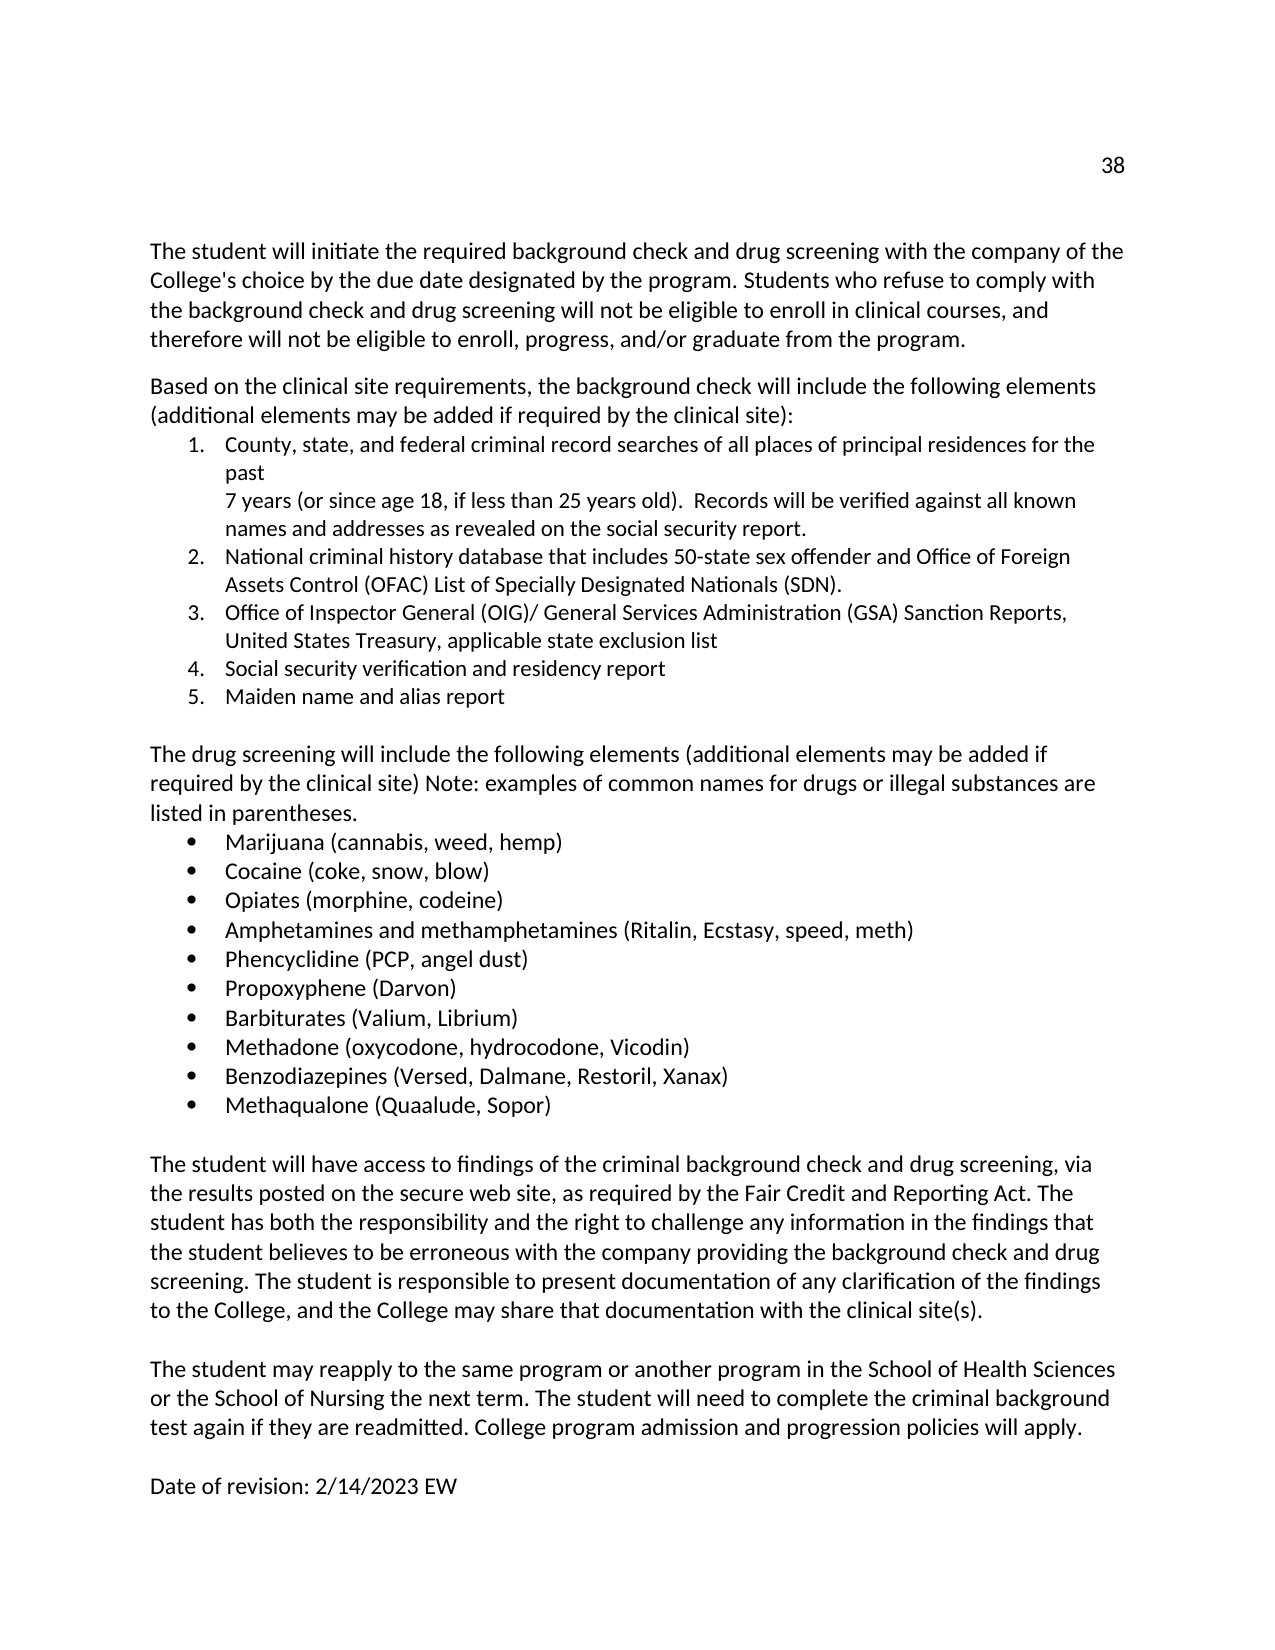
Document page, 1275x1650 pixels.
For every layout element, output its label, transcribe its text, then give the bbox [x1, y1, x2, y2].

list Benzodiazepines (Versed, Dalmane, Restoril, Xanax) [187, 1061, 1125, 1090]
list Social security verification and residency report [187, 654, 1125, 682]
text The student will initiate the required background check and drug screening with the company of the College's choice by the due date designated by the program. Students who refuse to comply with the background check and drug screening will not be eligible to enroll in clinical courses, and therefore will not be eligible to enroll, progress, and/or graduate from the program. [150, 236, 1125, 353]
list Barbiturates (Valium, Librium) [187, 1003, 1125, 1032]
list Marijuana (cannabis, weed, hemp) [187, 827, 1125, 856]
list County, state, and federal criminal record searches of all places of principal residences for the past [187, 430, 1125, 486]
list Methadone (oxycodone, hydrocodone, Vicodin) [187, 1032, 1125, 1061]
list Cocaine (coke, snow, blow) [187, 856, 1125, 886]
text The student will have access to findings of the criminal background check and drug screening, via the results posted on the secure web site, as required by the Fair Credit and Reporting Act. The student has both the responsibility and the right to challenge any information in the findings that the student believes to be erroneous with the company providing the background check and drug screening. The student is responsible to present documentation of any clarification of the findings to the College, and the College may share that documentation with the clinical site(s). [150, 1149, 1125, 1324]
list National criminal history database that includes 50-state sex offender and Office of Foreign Assets Control (OFAC) List of Specially Designated Nationals (SDN). [187, 542, 1125, 598]
list Propoxyphene (Darvon) [187, 973, 1125, 1003]
list Amphetamines and methamphetamines (Ritalin, Ecstasy, speed, meth) [187, 915, 1125, 944]
list Maiden name and alias report [187, 682, 1125, 710]
text The student may reapply to the same program or another program in the School of Health Sciences or the School of Nursing the next term. The student will need to complete the criminal background test again if they are readmitted. College program admission and progression policies will apply. [150, 1354, 1125, 1442]
list Methaqualone (Quaalude, Sopor) [187, 1090, 1125, 1120]
text The drug screening will include the following elements (additional elements may be added if required by the clinical site) Note: examples of common names for drugs or illegal substances are listed in parentheses. [150, 739, 1125, 827]
list Opiates (morphine, codeine) [187, 886, 1125, 915]
list Office of Inspector General (OIG)/ General Services Administration (GSA) Sanction Reports, United States Treasury, applicable state exclusion list [187, 598, 1125, 654]
text Based on the clinical site requirements, the background check will include the following elements (additional elements may be added if required by the clinical site): [150, 371, 1125, 430]
list 7 years (or since age 18, if less than 25 years old). Records will be verified against all known names and addresses as revealed on the social security report. [225, 486, 1125, 542]
list Phencyclidine (PCP, angel dust) [187, 944, 1125, 973]
